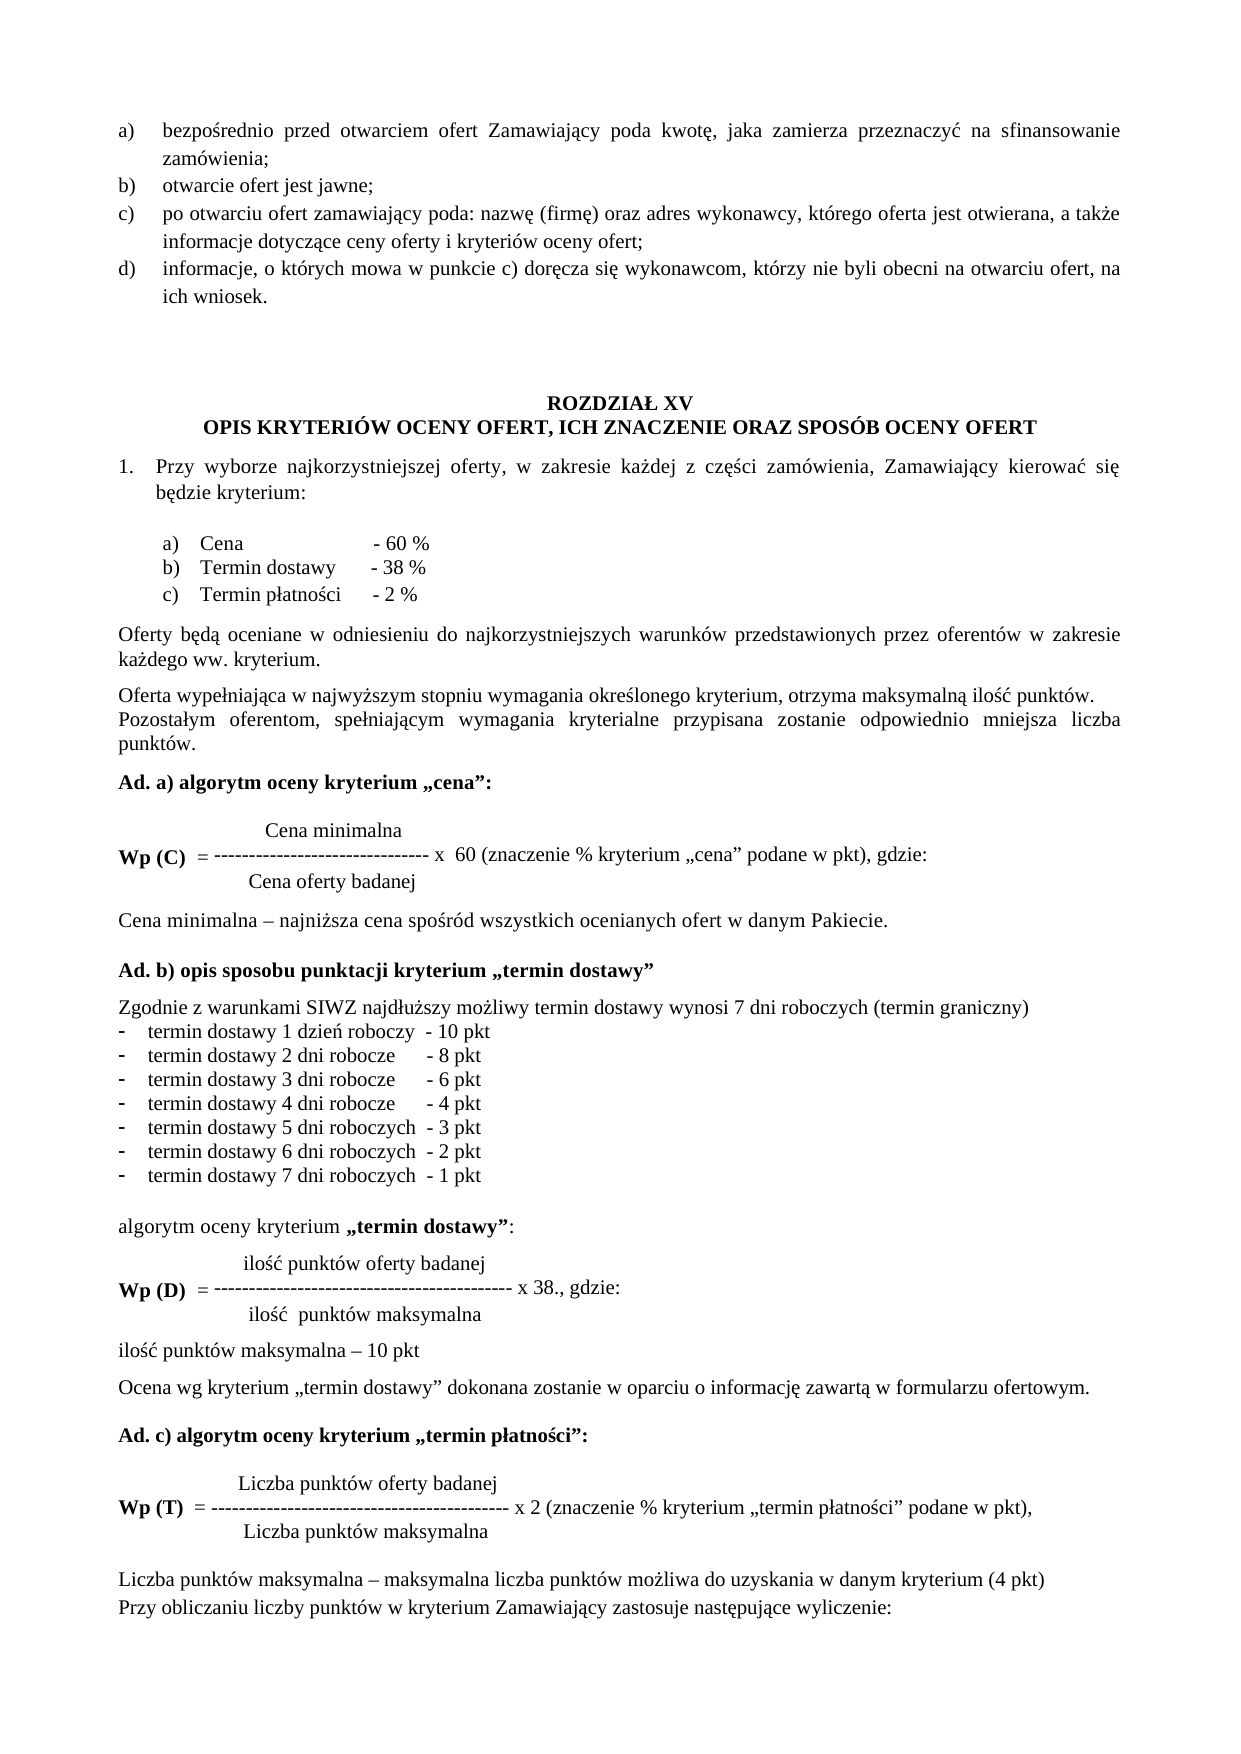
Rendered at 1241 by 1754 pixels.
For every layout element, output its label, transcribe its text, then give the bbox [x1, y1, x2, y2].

text Wp (T) = ------------------------------------------- x 2 (znaczenie % kryterium „termin płatności” podane w pkt), [118, 1495, 1122, 1519]
text algorytm oceny kryterium „termin dostawy”: [118, 1211, 1122, 1238]
text Ad. c) algorytm oceny kryterium „termin płatności”: [118, 1423, 1122, 1447]
text b) otwarcie ofert jest jawne; [118, 173, 1122, 197]
text Cena minimalna [156, 818, 1122, 842]
list termin dostawy 2 dni robocze - 8 pkt [118, 1043, 1122, 1067]
text ROZDZIAŁ XV [118, 391, 1122, 415]
text c) po otwarciu ofert zamawiający poda: nazwę (firmę) oraz adres wykonawcy, którego oferta jest otwierana, a także informacje dotyczące ceny oferty i kryteriów oceny ofert; [118, 201, 1122, 253]
text ilość punktów maksymalna – 10 pkt [118, 1338, 1122, 1362]
text Liczba punktów oferty badanej [118, 1471, 1122, 1495]
text Zgodnie z warunkami SIWZ najdłuższy możliwy termin dostawy wynosi 7 dni roboczych (termin graniczny) [118, 995, 1122, 1019]
text Liczba punktów maksymalna [118, 1519, 1122, 1543]
text ilość punktów oferty badanej [118, 1251, 1122, 1275]
text Cena minimalna – najniższa cena spośród wszystkich ocenianych ofert w danym Pakiecie. [118, 905, 1122, 932]
text Oferty będą oceniane w odniesieniu do najkorzystniejszych warunków przedstawionych przez oferentów w zakresie każdego ww. kryterium. [118, 622, 1122, 671]
list Przy wyborze najkorzystniejszej oferty, w zakresie każdej z części zamówienia, Zamawiający kierować się będzie kryterium: [118, 451, 1122, 504]
text Oferta wypełniająca w najwyższym stopniu wymagania określonego kryterium, otrzyma maksymalną ilość punktów. [118, 683, 1122, 707]
text Ocena wg kryterium „termin dostawy” dokonana zostanie w oparciu o informację zawartą w formularzu ofertowym. [118, 1375, 1122, 1399]
text Wp (D) = ------------------------------------------- x 38., gdzie: [118, 1275, 1122, 1302]
list termin dostawy 5 dni roboczych - 3 pkt [118, 1115, 1122, 1139]
text Cena oferty badanej [118, 869, 1122, 893]
subtitle OPIS KRYTERIÓW OCENY OFERT, ICH ZNACZENIE ORAZ SPOSÓB OCENY OFERT [118, 415, 1122, 439]
text d) informacje, o których mowa w punkcie c) doręcza się wykonawcom, którzy nie byli obecni na otwarciu ofert, na ich wniosek. [118, 256, 1122, 308]
list Termin dostawy - 38 % [162, 555, 1122, 579]
list termin dostawy 7 dni roboczych - 1 pkt [118, 1163, 1122, 1187]
text ilość punktów maksymalna [118, 1302, 1122, 1326]
list Cena - 60 % [162, 528, 1122, 555]
list termin dostawy 3 dni robocze - 6 pkt [118, 1067, 1122, 1091]
text Ad. a) algorytm oceny kryterium „cena”: [118, 768, 1122, 794]
text a) bezpośrednio przed otwarciem ofert Zamawiający poda kwotę, jaka zamierza przeznaczyć na sfinansowanie zamówienia; [118, 118, 1122, 170]
list termin dostawy 6 dni roboczych - 2 pkt [118, 1139, 1122, 1163]
list Termin płatności - 2 % [162, 582, 1122, 606]
list termin dostawy 4 dni robocze - 4 pkt [118, 1091, 1122, 1115]
text Liczba punktów maksymalna – maksymalna liczba punktów możliwa do uzyskania w danym kryterium (4 pkt) [118, 1567, 1122, 1591]
text Ad. b) opis sposobu punktacji kryterium „termin dostawy” [118, 956, 1122, 982]
text Wp (C) = ------------------------------- x 60 (znaczenie % kryterium „cena” podane w pkt), gdzie: [118, 842, 1122, 869]
text Przy obliczaniu liczby punktów w kryterium Zamawiający zastosuje następujące wyliczenie: [118, 1595, 1122, 1619]
text Pozostałym oferentom, spełniającym wymagania kryterialne przypisana zostanie odpowiednio mniejsza liczba punktów. [118, 707, 1122, 755]
list termin dostawy 1 dzień roboczy - 10 pkt [118, 1019, 1122, 1043]
